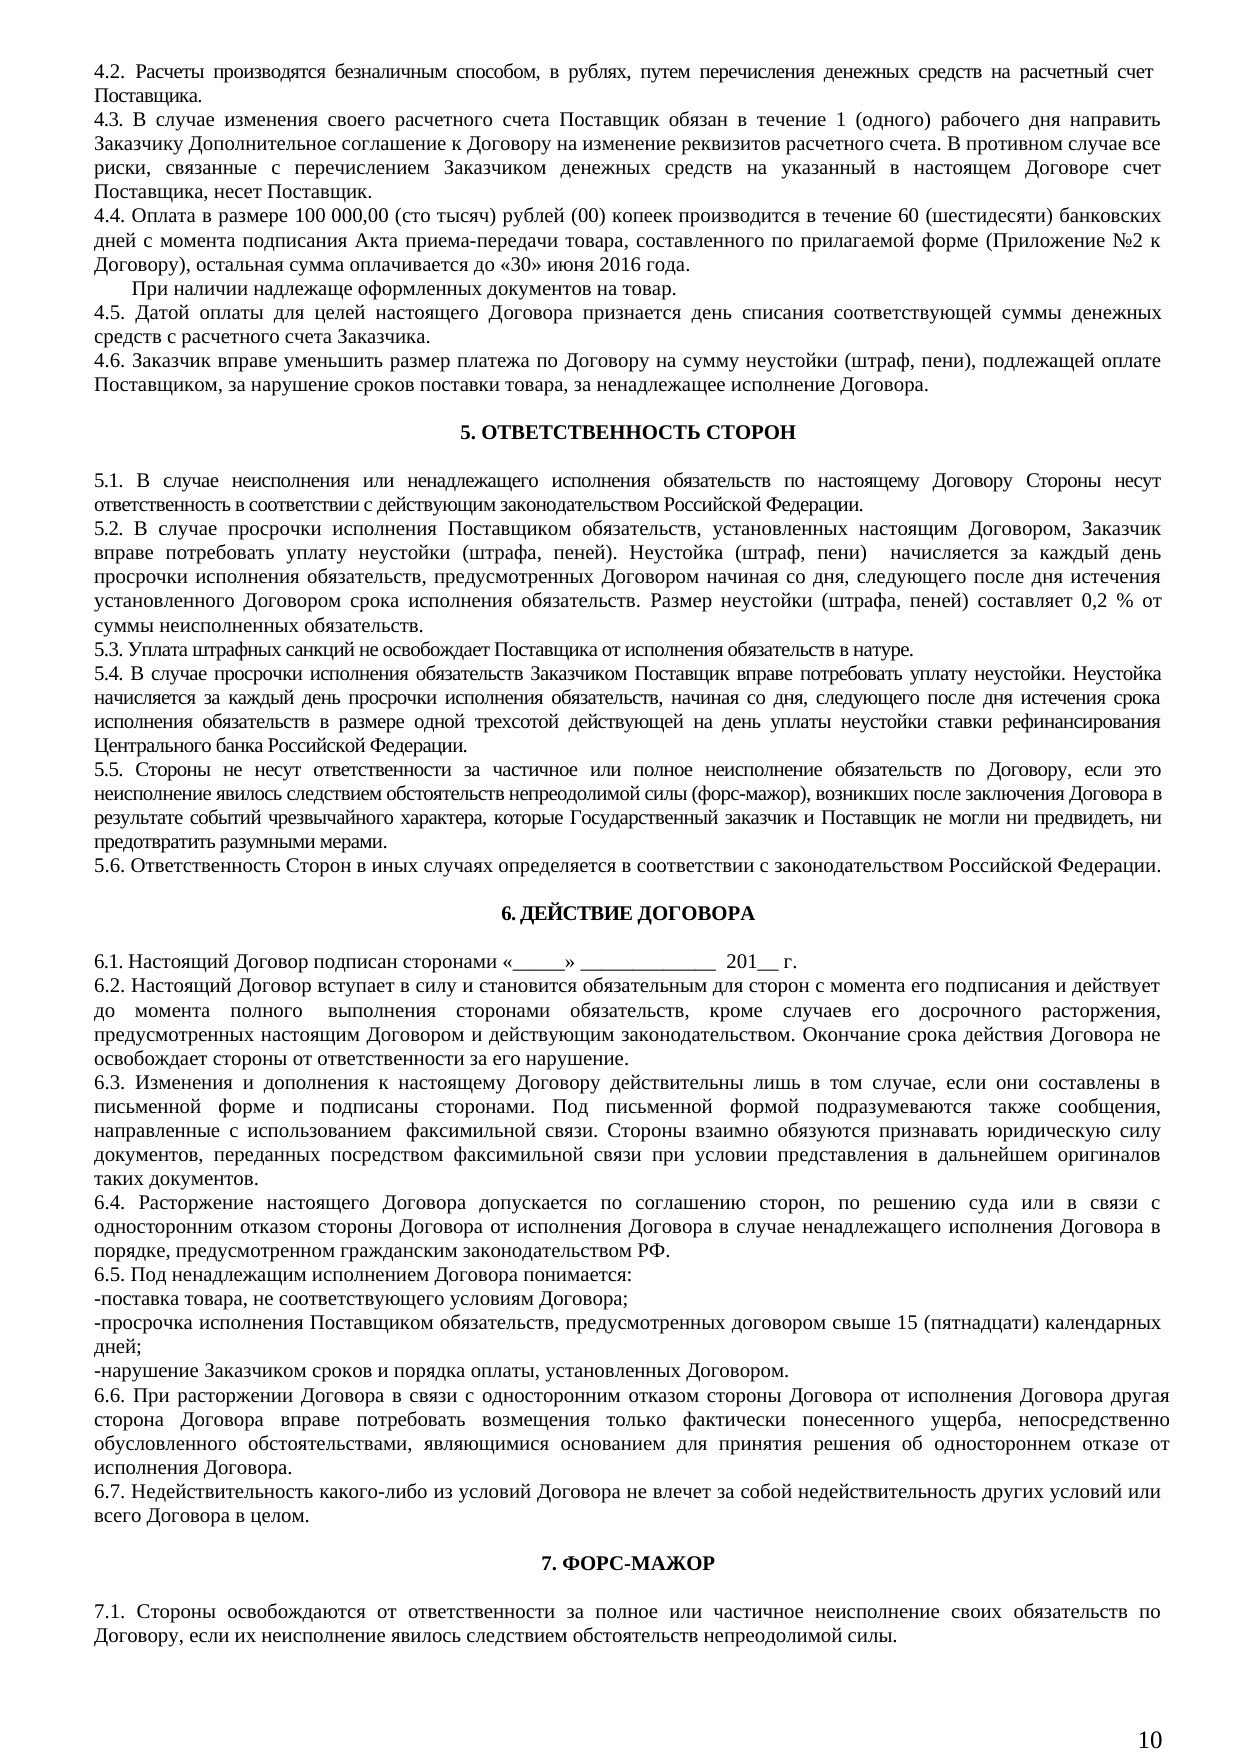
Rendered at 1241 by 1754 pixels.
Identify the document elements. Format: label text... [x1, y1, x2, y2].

text 4.4. Оплата в размере 100 000,00 (сто тысяч) рублей (00) копеек производится в течение 60 (шестидесяти) банковских дней с момента подписания Акта приема-передачи товара, составленного по прилагаемой форме (Приложение №2 к Договору), остальная сумма оплачивается до «30» июня 2016 года. [94, 203, 1162, 276]
text 6. ДЕЙСТВИЕ ДОГОВОРА [94, 901, 1162, 925]
text 5.2. В случае просрочки исполнения Поставщиком обязательств, установленных настоящим Договором, Заказчик вправе потребовать уплату неустойки (штрафа, пеней). Неустойка (штраф, пени) начисляется за каждый день просрочки исполнения обязательств, предусмотренных Договором начиная со дня, следующего после дня истечения установленного Договором срока исполнения обязательств. Размер неустойки (штрафа, пеней) составляет 0,2 % от суммы неисполненных обязательств. [94, 516, 1162, 637]
text 4.3. В случае изменения своего расчетного счета Поставщик обязан в течение 1 (одного) рабочего дня направить Заказчику Дополнительное соглашение к Договору на изменение реквизитов расчетного счета. В противном случае все риски, связанные с перечислением Заказчиком денежных средств на указанный в настоящем Договоре счет Поставщика, несет Поставщик. [94, 107, 1162, 203]
text 5.1. В случае неисполнения или ненадлежащего исполнения обязательств по настоящему Договору Стороны несут ответственность в соответствии с действующим законодательством Российской Федерации. [94, 468, 1162, 516]
text -просрочка исполнения Поставщиком обязательств, предусмотренных договором свыше 15 (пятнадцати) календарных дней; [94, 1310, 1162, 1358]
text 6.3. Изменения и дополнения к настоящему Договору действительны лишь в том случае, если они составлены в письменной форме и подписаны сторонами. Под письменной формой подразумеваются также сообщения, направленные с использованием факсимильной связи. Стороны взаимно обязуются признавать юридическую силу документов, переданных посредством факсимильной связи при условии представления в дальнейшем оригиналов таких документов. [94, 1070, 1162, 1190]
text 6.1. Настоящий Договор подписан сторонами «_____» _____________ 201__ г. [94, 949, 1162, 973]
text 5.5. Стороны не несут ответственности за частичное или полное неисполнение обязательств по Договору, если это неисполнение явилось следствием обстоятельств непреодолимой силы (форс-мажор), возникших после заключения Договора в результате событий чрезвычайного характера, которые Государственный заказчик и Поставщик не могли ни предвидеть, ни предотвратить разумными мерами. [94, 757, 1162, 853]
text -поставка товара, не соответствующего условиям Договора; [94, 1286, 1162, 1310]
text 4.5. Датой оплаты для целей настоящего Договора признается день списания соответствующей суммы денежных средств с расчетного счета Заказчика. [94, 300, 1162, 348]
text 4.2. Расчеты производятся безналичным способом, в рублях, путем перечисления денежных средств на расчетный счет Поставщика. [94, 59, 1155, 107]
text 5.4. В случае просрочки исполнения обязательств Заказчиком Поставщик вправе потребовать уплату неустойки. Неустойка начисляется за каждый день просрочки исполнения обязательств, начиная со дня, следующего после дня истечения срока исполнения обязательств в размере одной трехсотой действующей на день уплаты неустойки ставки рефинансирования Центрального банка Российской Федерации. [94, 661, 1162, 757]
text 6.6. При расторжении Договора в связи с односторонним отказом стороны Договора от исполнения Договора другая сторона Договора вправе потребовать возмещения только фактически понесенного ущерба, непосредственно обусловленного обстоятельствами, являющимися основанием для принятия решения об одностороннем отказе от исполнения Договора. [94, 1382, 1171, 1479]
text 6.4. Расторжение настоящего Договора допускается по соглашению сторон, по решению суда или в связи с односторонним отказом стороны Договора от исполнения Договора в случае ненадлежащего исполнения Договора в порядке, предусмотренном гражданским законодательством РФ. [94, 1190, 1162, 1262]
text 6.7. Недействительность какого-либо из условий Договора не влечет за собой недействительность других условий или всего Договора в целом. [94, 1479, 1162, 1527]
text 6.2. Настоящий Договор вступает в силу и становится обязательным для сторон с момента его подписания и действует до момента полного выполнения сторонами обязательств, кроме случаев его досрочного расторжения, предусмотренных настоящим Договором и действующим законодательством. Окончание срока действия Договора не освобождает стороны от ответственности за его нарушение. [94, 973, 1162, 1070]
text 6.5. Под ненадлежащим исполнением Договора понимается: [94, 1262, 1162, 1286]
text 5.3. Уплата штрафных санкций не освобождает Поставщика от исполнения обязательств в натуре. [94, 637, 1162, 661]
text При наличии надлежаще оформленных документов на товар. [94, 276, 1162, 300]
text 7.1. Стороны освобождаются от ответственности за полное или частичное неисполнение своих обязательств по Договору, если их неисполнение явилось следствием обстоятельств непреодолимой силы. [94, 1599, 1162, 1647]
text 5.6. Ответственность Сторон в иных случаях определяется в соответствии с законодательством Российской Федерации. [94, 853, 1162, 877]
text 4.6. Заказчик вправе уменьшить размер платежа по Договору на сумму неустойки (штраф, пени), подлежащей оплате Поставщиком, за нарушение сроков поставки товара, за ненадлежащее исполнение Договора. [94, 348, 1162, 396]
text -нарушение Заказчиком сроков и порядка оплаты, установленных Договором. [94, 1358, 1162, 1382]
text 7. ФОРС-МАЖОР [94, 1551, 1162, 1575]
text 5. ОТВЕТСТВЕННОСТЬ СТОРОН [94, 420, 1162, 444]
